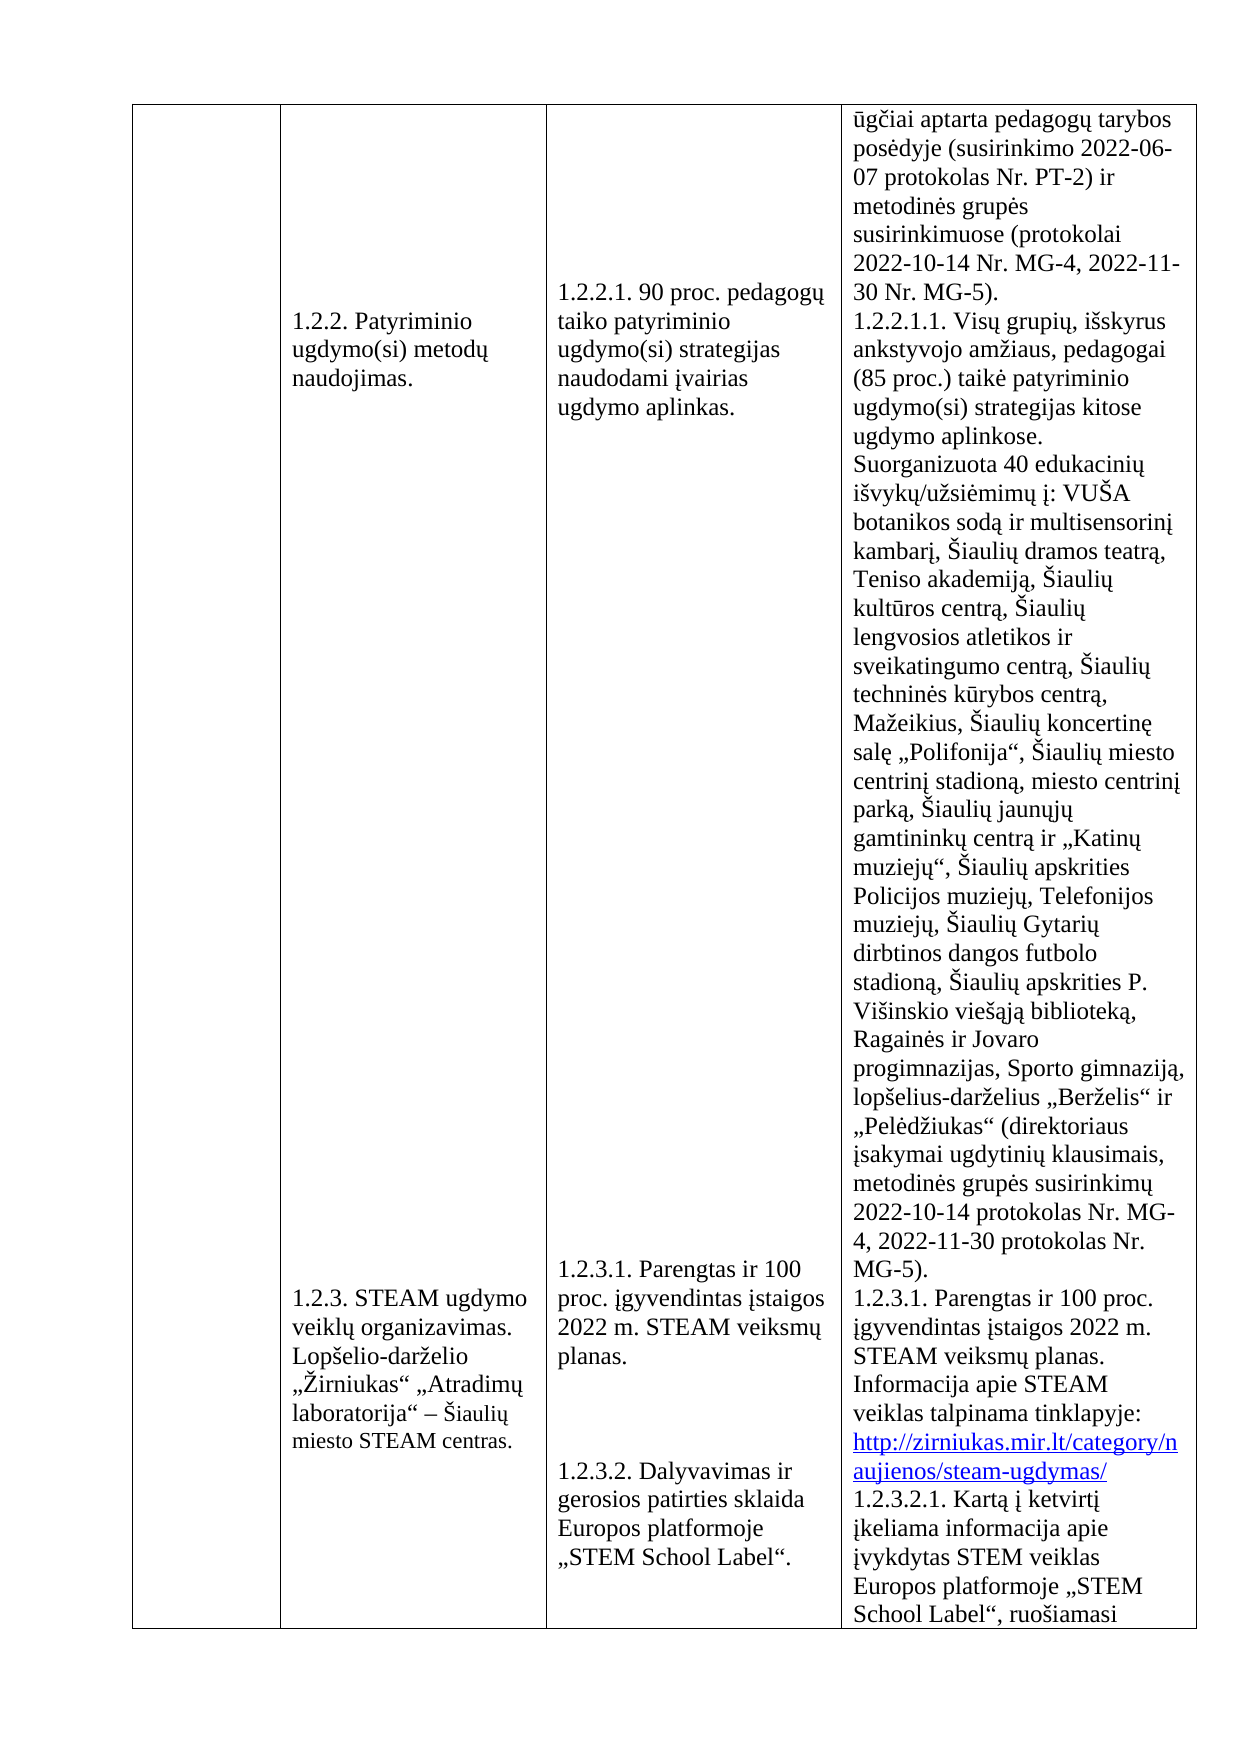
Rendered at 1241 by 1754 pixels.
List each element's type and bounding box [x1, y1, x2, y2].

table_cell [547, 105, 841, 1628]
table_cell [133, 105, 280, 1628]
table_cell [842, 105, 1196, 1628]
table_cell [281, 105, 546, 1628]
